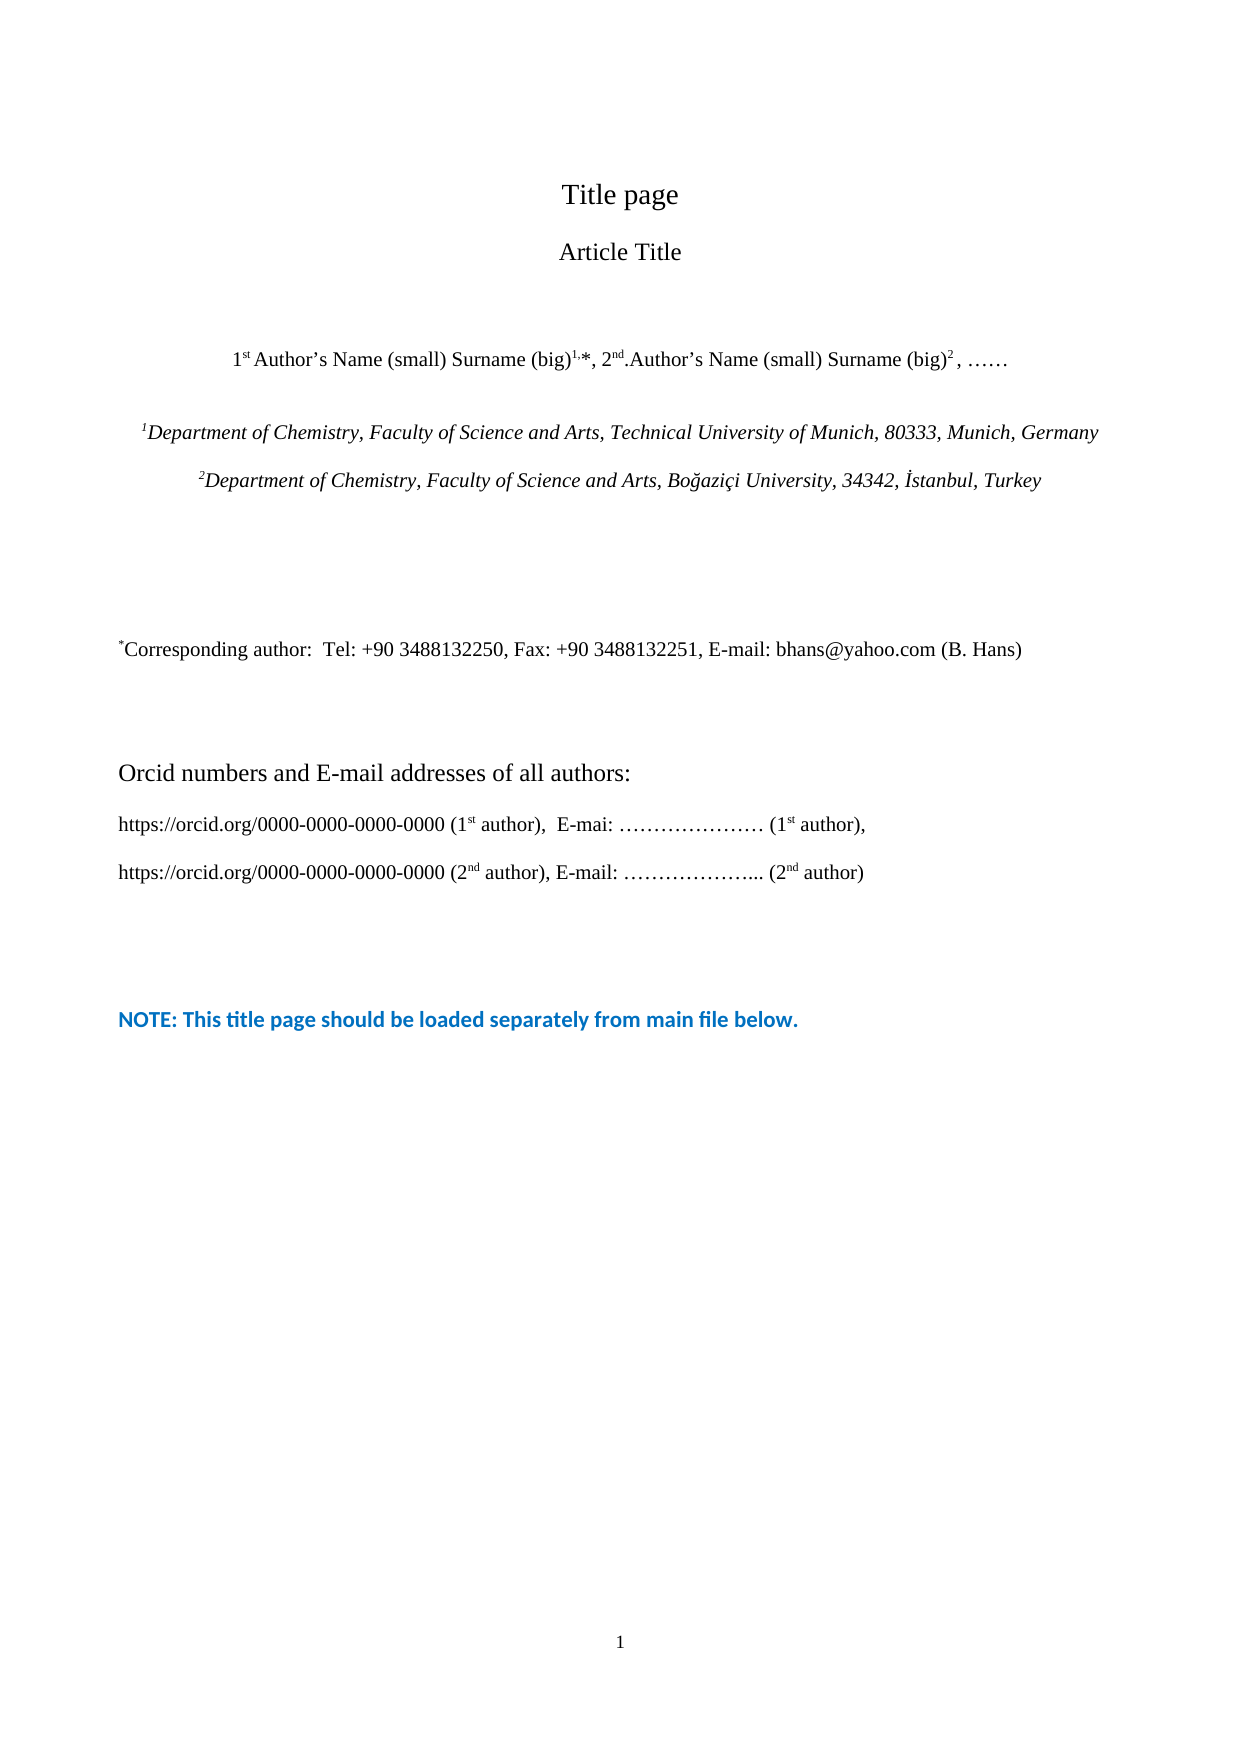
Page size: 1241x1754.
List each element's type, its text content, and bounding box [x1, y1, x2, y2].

text 1st Author’s Name (small) Surname (big)1,*, 2nd.Author’s Name (small) Surname (big)2 , …… [118, 347, 1122, 371]
text NOTE: This title page should be loaded separately from main file below. [118, 1006, 1122, 1033]
text 2Department of Chemistry, Faculty of Science and Arts, Boğaziçi University, 34342, İstanbul, Turkey [118, 468, 1122, 492]
text Article Title [118, 237, 1122, 265]
text Orcid numbers and E-mail addresses of all authors: [118, 758, 1122, 787]
text *Corresponding author: Tel: +90 3488132250, Fax: +90 3488132251, E-mail: bhans@yahoo.com (B. Hans) [118, 637, 1122, 661]
text https://orcid.org/0000-0000-0000-0000 (2nd author), E-mail: ………………... (2nd author) [118, 860, 1122, 884]
text Title page [118, 177, 1122, 211]
text 1Department of Chemistry, Faculty of Science and Arts, Technical University of Munich, 80333, Munich, Germany [118, 420, 1122, 444]
text https://orcid.org/0000-0000-0000-0000 (1st author), E-mai: ………………… (1st author), [118, 812, 1122, 836]
